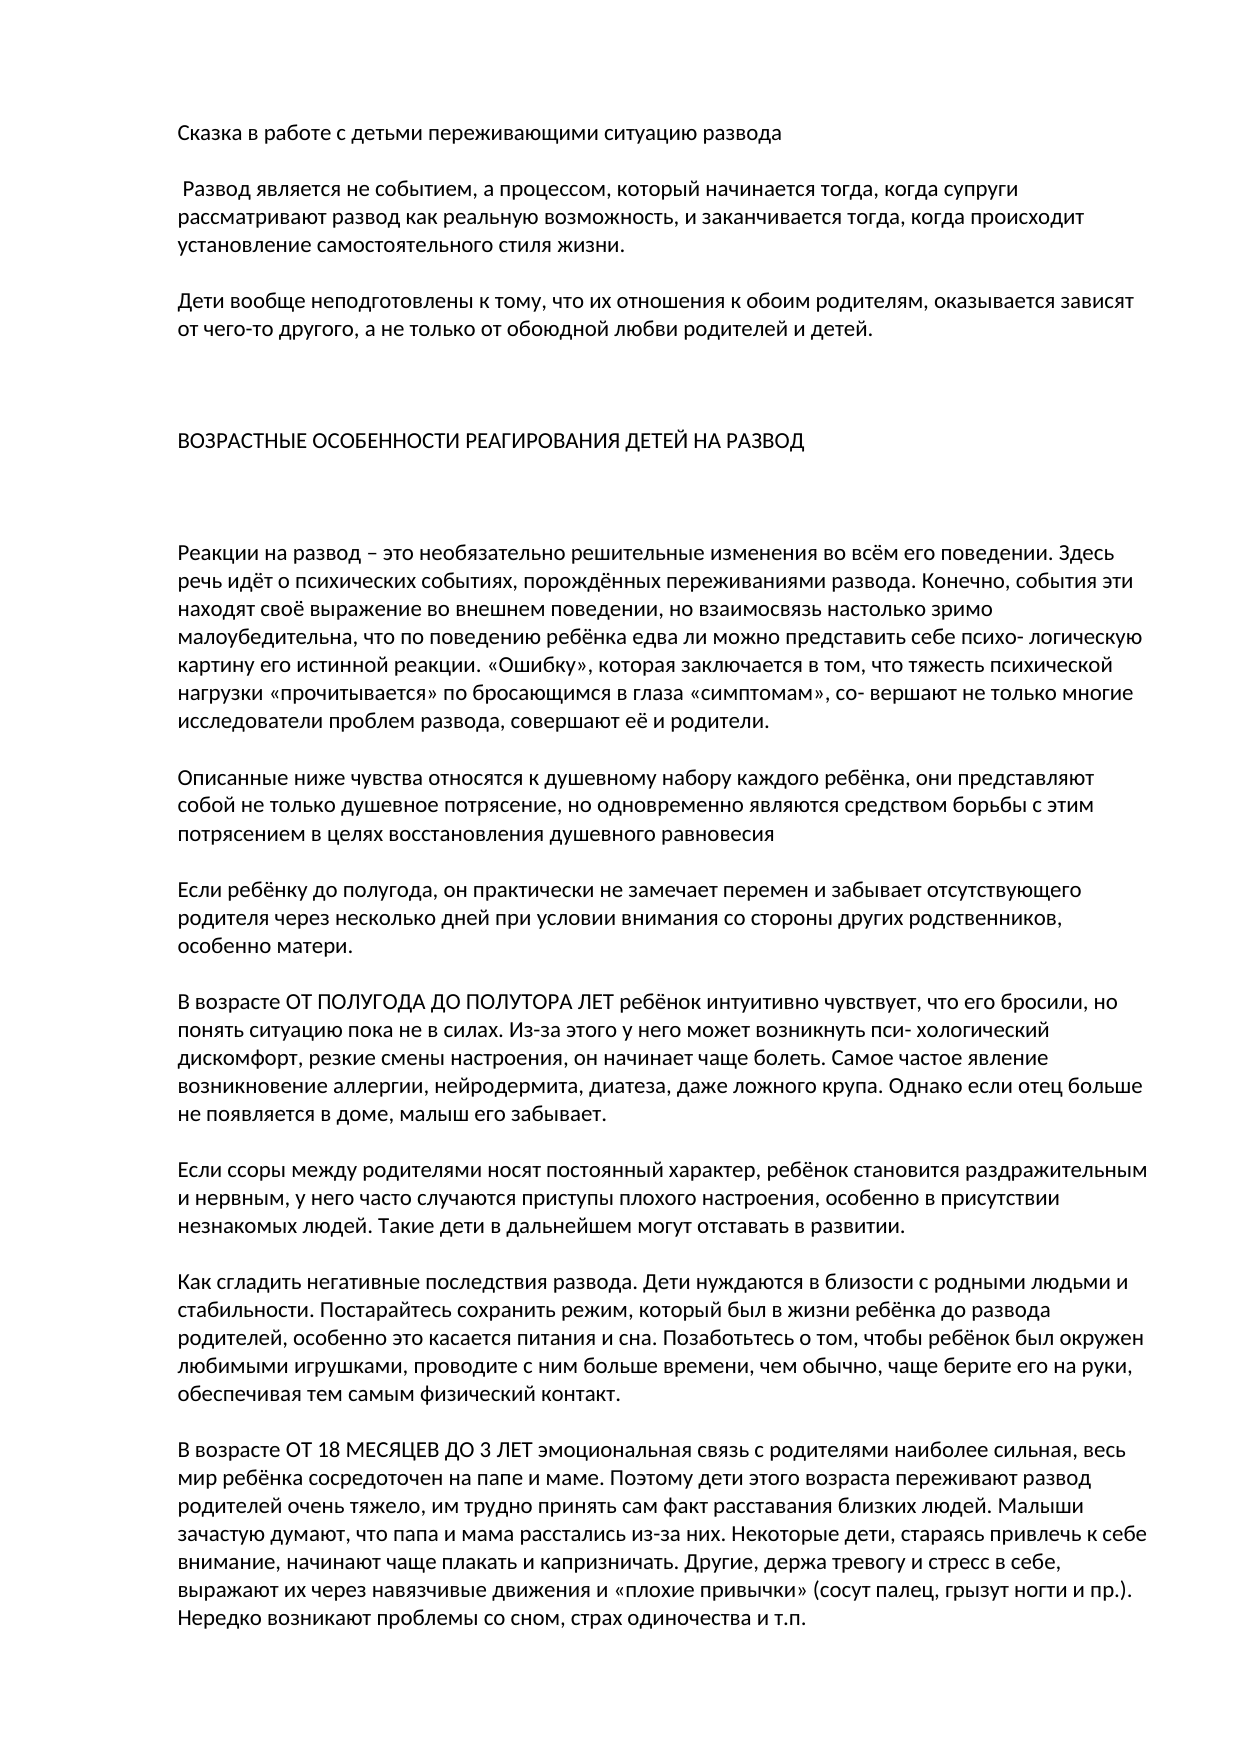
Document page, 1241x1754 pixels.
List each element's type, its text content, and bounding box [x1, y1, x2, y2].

text Развод является не событием, а процессом, который начинается тогда, когда супруги рассматривают развод как реальную возможность, и заканчивается тогда, когда происходит установление самостоятельного стиля жизни. [177, 174, 1152, 258]
text Сказка в работе с детьми переживающими ситуацию развода [177, 118, 1152, 146]
text Если ссоры между родителями носят постоянный характер, ребёнок становится раздражительным и нервным, у него часто случаются приступы плохого настроения, особенно в присутствии незнакомых людей. Такие дети в дальнейшем могут отставать в развитии. [177, 1155, 1152, 1239]
text Если ребёнку до полугода, он практически не замечает перемен и забывает отсутствующего родителя через несколько дней при условии внимания со стороны других родственников, особенно матери. [177, 875, 1152, 959]
text Описанные ниже чувства относятся к душевному набору каждого ребёнка, они представляют собой не только душевное потрясение, но одновременно являются средством борьбы с этим потрясением в целях восстановления душевного равновесия [177, 763, 1152, 847]
text Дети вообще неподготовлены к тому, что их отношения к обоим родителям, оказывается зависят от чего-то другого, а не только от обоюдной любви родителей и детей. [177, 286, 1152, 342]
text ВОЗРАСТНЫЕ ОСОБЕННОСТИ РЕАГИРОВАНИЯ ДЕТЕЙ НА РАЗВОД [177, 426, 1152, 454]
text Реакции на развод – это необязательно решительные изменения во всём его поведении. Здесь речь идёт о психических событиях, порождённых переживаниями развода. Конечно, события эти находят своё выражение во внешнем поведении, но взаимосвязь настолько зримо малоубедительна, что по поведению ребёнка едва ли можно представить себе психо- логическую картину его истинной реакции. «Ошибку», которая заключается в том, что тяжесть психической нагрузки «прочитывается» по бросающимся в глаза «симптомам», со- вершают не только многие исследователи проблем развода, совершают её и родители. [177, 538, 1152, 734]
text Как сгладить негативные последствия развода. Дети нуждаются в близости с родными людьми и стабильности. Постарайтесь сохранить режим, который был в жизни ребёнка до развода родителей, особенно это касается питания и сна. Позаботьтесь о том, чтобы ребёнок был окружен любимыми игрушками, проводите с ним больше времени, чем обычно, чаще берите его на руки, обеспечивая тем самым физический контакт. [177, 1267, 1152, 1407]
text В возрасте ОТ 18 МЕСЯЦЕВ ДО 3 ЛЕТ эмоциональная связь с родителями наиболее сильная, весь мир ребёнка сосредоточен на папе и маме. Поэтому дети этого возраста переживают развод родителей очень тяжело, им трудно принять сам факт расставания близких людей. Малыши зачастую думают, что папа и мама расстались из-за них. Некоторые дети, стараясь привлечь к себе внимание, начинают чаще плакать и капризничать. Другие, держа тревогу и стресс в себе, выражают их через навязчивые движения и «плохие привычки» (сосут палец, грызут ногти и пр.). Нередко возникают проблемы со сном, страх одиночества и т.п. [177, 1435, 1152, 1631]
text В возрасте ОТ ПОЛУГОДА ДО ПОЛУТОРА ЛЕТ ребёнок интуитивно чувствует, что его бросили, но понять ситуацию пока не в силах. Из-за этого у него может возникнуть пси- хологический дискомфорт, резкие смены настроения, он начинает чаще болеть. Самое частое явление возникновение аллергии, нейродермита, диатеза, даже ложного крупа. Однако если отец больше не появляется в доме, малыш его забывает. [177, 987, 1152, 1127]
